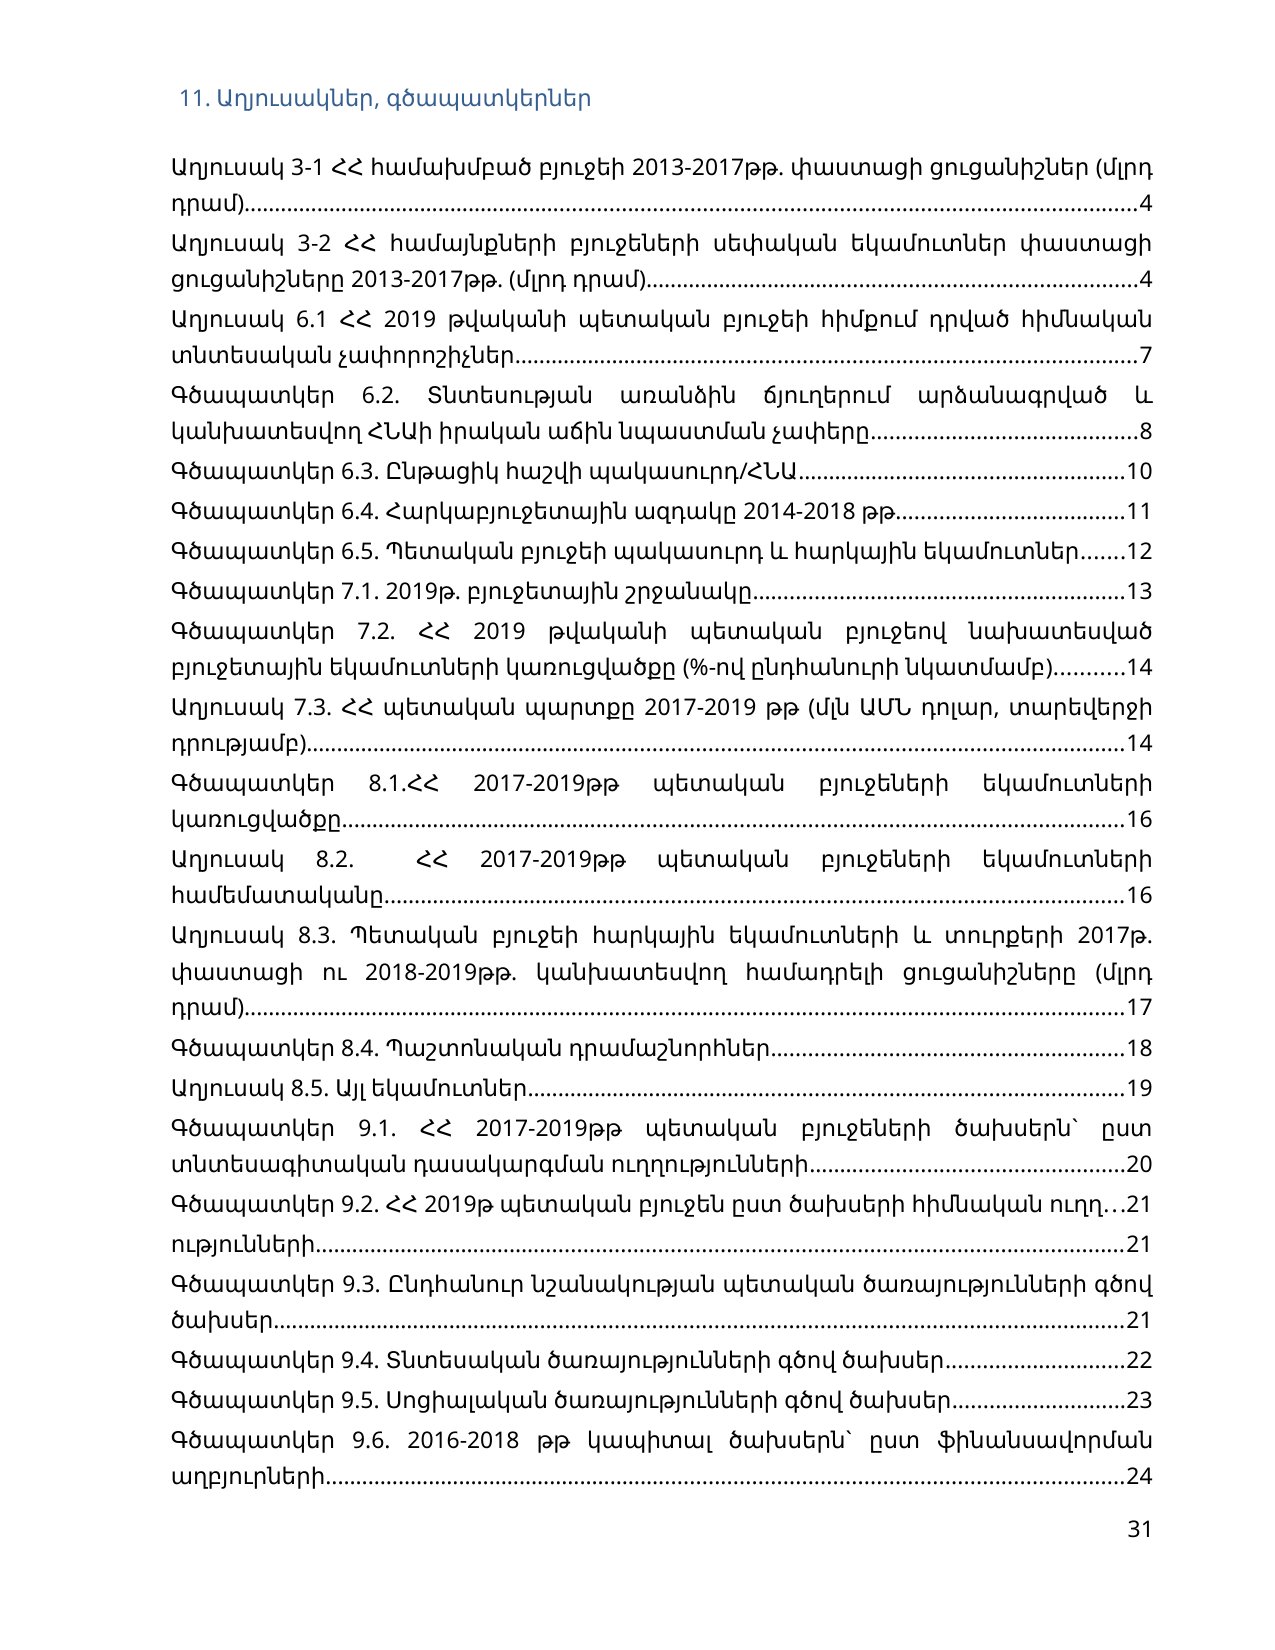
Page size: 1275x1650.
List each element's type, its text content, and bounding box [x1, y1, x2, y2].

text Աղյուսակ 8.2. ՀՀ 2017-2019թթ պետական բյուջեների եկամուտների համեմատականը 16 [171, 843, 1153, 911]
subtitle Աղյուսակներ, գծապատկերներ [178, 82, 1153, 113]
text Գծապատկեր 6.5. Պետական բյուջեի պակասուրդ և հարկային եկամուտներ 12 [171, 535, 1153, 566]
text Գծապատկեր 9.3. Ընդհանուր նշանակության պետական ծառայությունների գծով ծախսեր 21 [171, 1268, 1153, 1335]
text Գծապատկեր 6.3. Ընթացիկ հաշվի պակասուրդ/ՀՆԱ 10 [171, 455, 1153, 486]
text Աղյուսակ 8.3. Պետական բյուջեի հարկային եկամուտների և տուրքերի 2017թ. փաստացի ու 2018-2019թթ. կանխատեսվող համադրելի ցուցանիշները (մլրդ դրամ) 17 [171, 919, 1153, 1023]
text Գծապատկեր 6.4. Հարկաբյուջետային ազդակը 2014-2018 թթ. 11 [171, 495, 1153, 526]
text ությունների 21 [171, 1228, 1153, 1259]
text Գծապատկեր 9.1. ՀՀ 2017-2019թթ պետական բյուջեների ծախսերն` ըստ տնտեսագիտական դասակարգման ուղղությունների 20 [171, 1112, 1153, 1179]
text Աղյուսակ 8.5. Այլ եկամուտներ 19 [171, 1072, 1153, 1103]
text Աղյուսակ 7.3. ՀՀ պետական պարտքը 2017-2019 թթ (մլն ԱՄՆ դոլար, տարեվերջի դրությամբ) 14 [171, 691, 1153, 758]
text Գծապատկեր 8.4. Պաշտոնական դրամաշնորհներ 18 [171, 1031, 1153, 1063]
text Գծապատկեր 9.6. 2016-2018 թթ կապիտալ ծախսերն` ըստ ֆինանսավորման աղբյուրների 24 [171, 1424, 1153, 1491]
text Աղյուսակ 6.1 ՀՀ 2019 թվականի պետական բյուջեի հիմքում դրված հիմնական տնտեսական չափորոշիչներ 7 [171, 303, 1153, 370]
text Գծապատկեր 9.4. Տնտեսական ծառայությունների գծով ծախսեր 22 [171, 1344, 1153, 1375]
text Աղյուսակ 3-2 ՀՀ համայնքների բյուջեների սեփական եկամուտներ փաստացի ցուցանիշները 2013-2017թթ. (մլրդ դրամ) 4 [171, 227, 1153, 294]
text Գծապատկեր 7.1. 2019թ. բյուջետային շրջանակը 13 [171, 575, 1153, 606]
text Գծապատկեր 8.1.ՀՀ 2017-2019թթ պետական բյուջեների եկամուտների կառուցվածքը 16 [171, 767, 1153, 834]
text Գծապատկեր 9.2. ՀՀ 2019թ պետական բյուջեն ըստ ծախսերի հիմնական ուղղ 21 [171, 1188, 1153, 1219]
text Գծապատկեր 6.2. Տնտեսության առանձին ճյուղերում արձանագրված և կանխատեսվող ՀՆԱի իրական աճին նպաստման չափերը. 8 [171, 379, 1153, 446]
text Գծապատկեր 7.2. ՀՀ 2019 թվականի պետական բյուջեով նախատեսված բյուջետային եկամուտների կառուցվածքը (%-ով ընդհանուրի նկատմամբ) 14 [171, 615, 1153, 682]
text Աղյուսակ 3-1 ՀՀ համախմբած բյուջեի 2013-2017թթ. փաստացի ցուցանիշներ (մլրդ դրամ) 4 [171, 151, 1153, 218]
text Գծապատկեր 9.5. Սոցիալական ծառայությունների գծով ծախսեր 23 [171, 1384, 1153, 1415]
